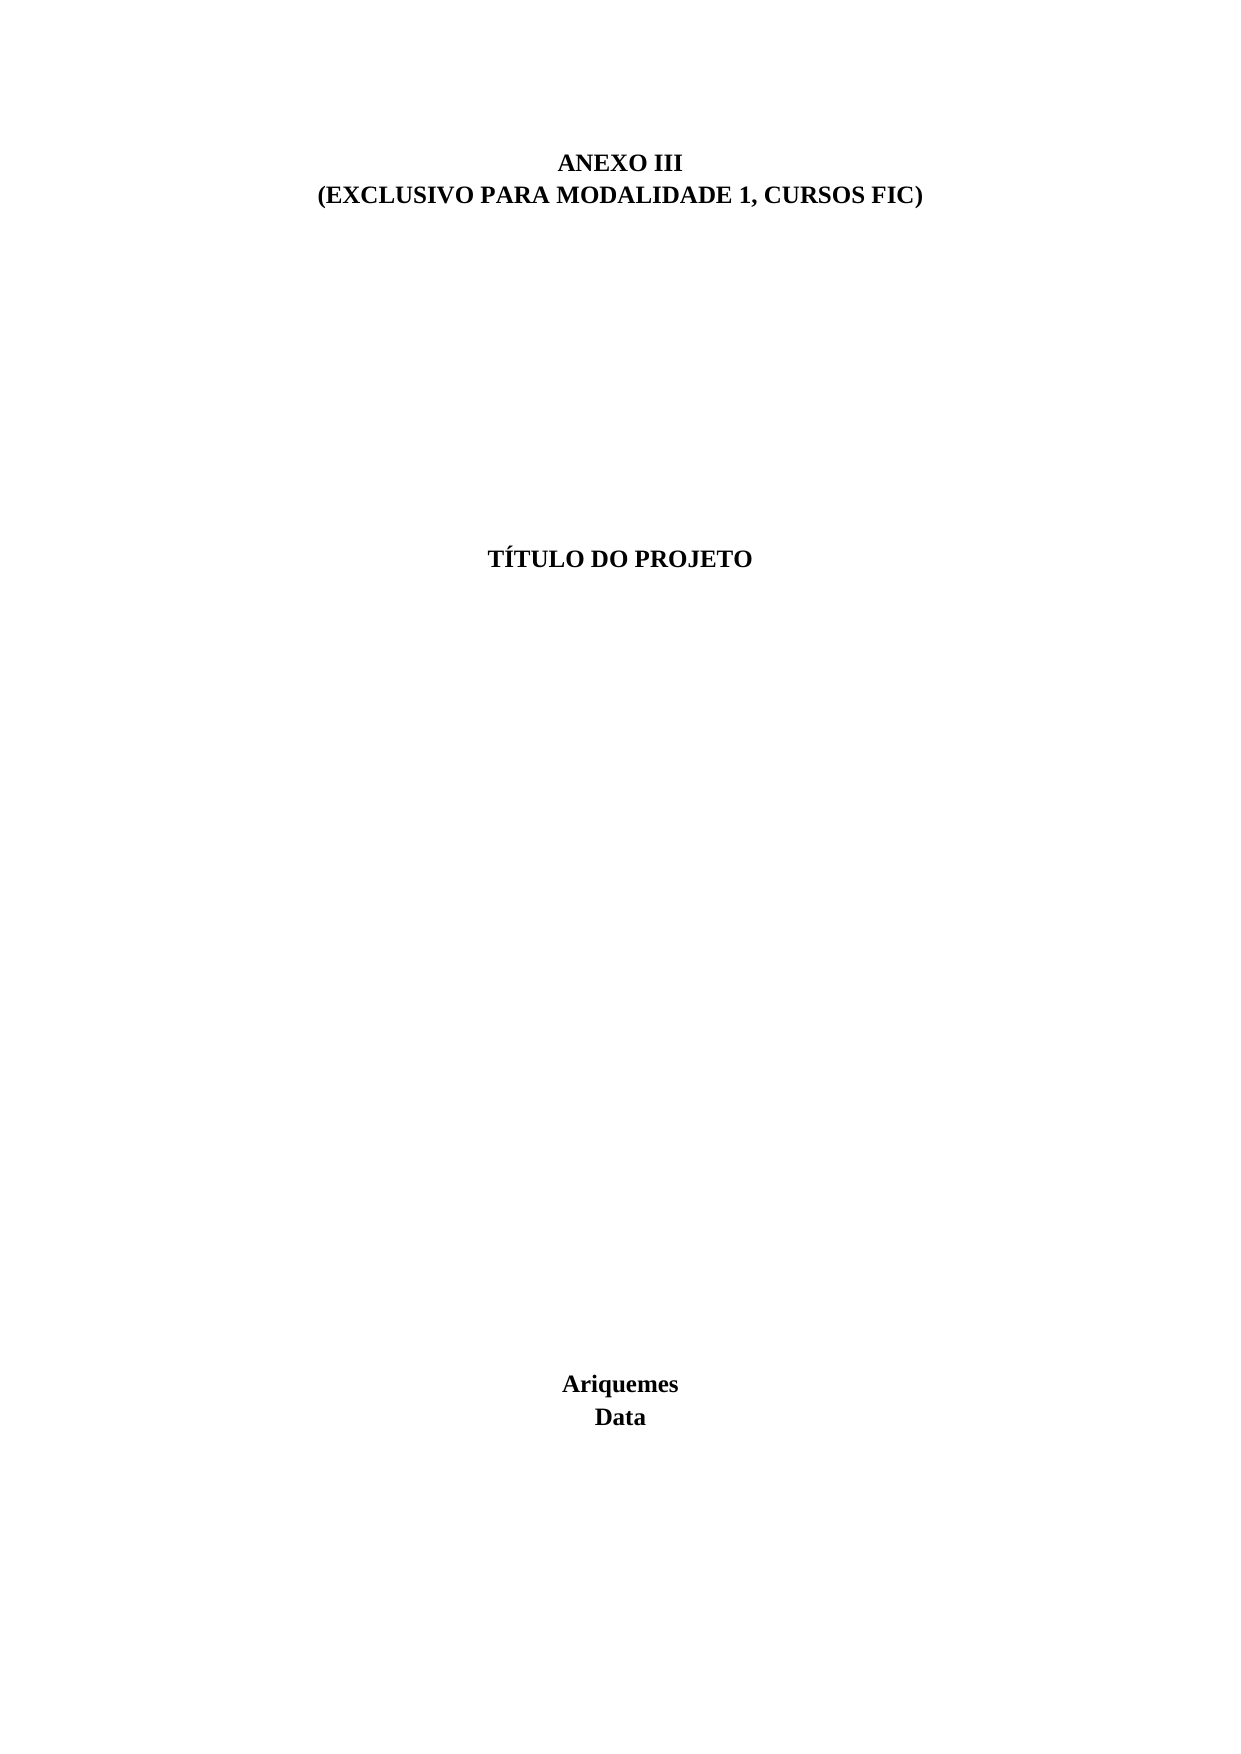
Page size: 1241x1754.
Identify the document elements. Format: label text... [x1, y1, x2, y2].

text (EXCLUSIVO PARA MODALIDADE 1, CURSOS FIC) [177, 181, 1063, 209]
text Data [177, 1402, 1063, 1431]
text TÍTULO DO PROJETO [177, 544, 1063, 573]
text Ariquemes [177, 1369, 1063, 1398]
text ANEXO III [177, 148, 1063, 176]
